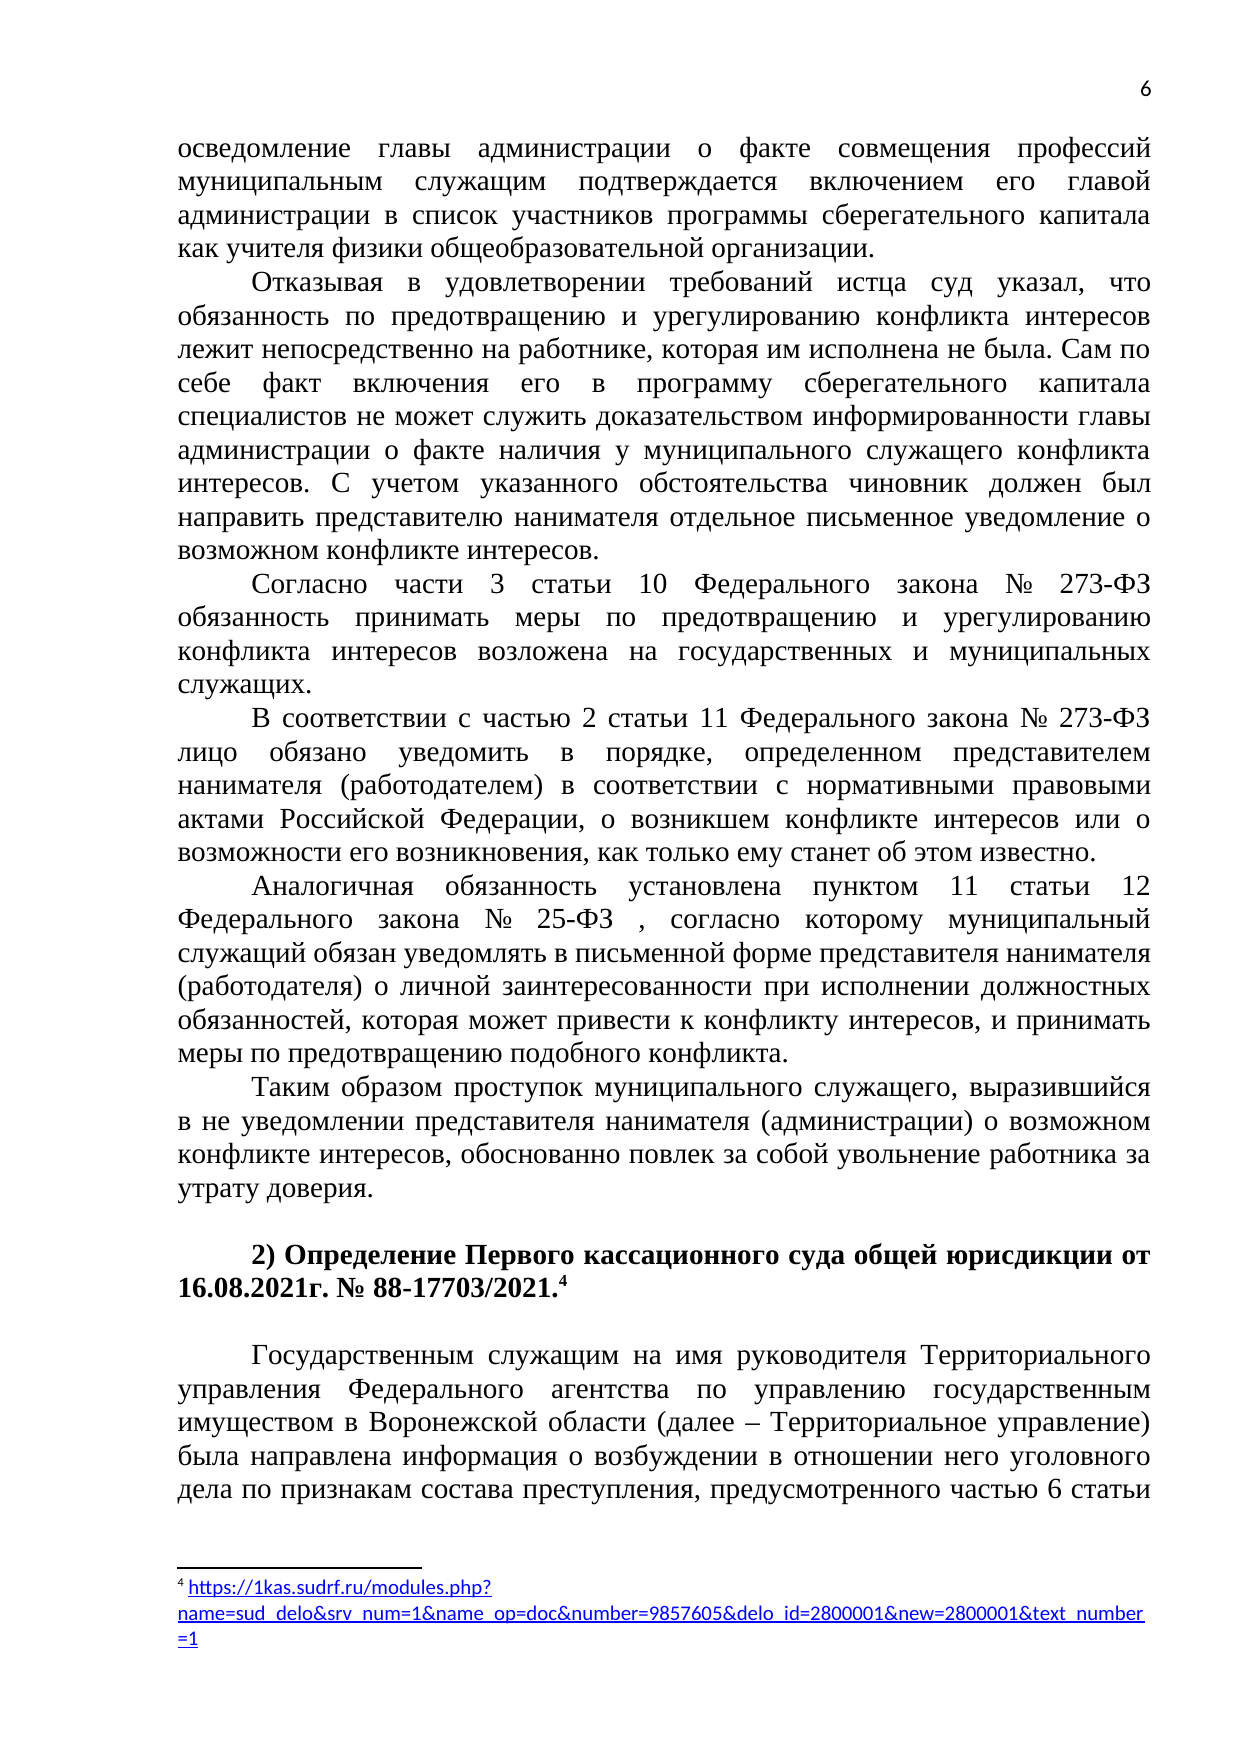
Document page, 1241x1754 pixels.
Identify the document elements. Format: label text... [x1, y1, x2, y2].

text Аналогичная обязанность установлена пунктом 11 статьи 12 Федерального закона № 25-ФЗ , согласно которому муниципальный служащий обязан уведомлять в письменной форме представителя нанимателя (работодателя) о личной заинтересованности при исполнении должностных обязанностей, которая может привести к конфликту интересов, и принимать меры по предотвращению подобного конфликта. [177, 868, 1152, 1069]
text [177, 130, 1152, 264]
text Отказывая в удовлетворении требований истца суд указал, что обязанность по предотвращению и урегулированию конфликта интересов лежит непосредственно на работнике, которая им исполнена не была. Сам по себе факт включения его в программу сберегательного капитала специалистов не может служить доказательством информированности главы администрации о факте наличия у муниципального служащего конфликта интересов. С учетом указанного обстоятельства чиновник должен был направить представителю нанимателя отдельное письменное уведомление о возможном конфликте интересов. [177, 264, 1152, 566]
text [177, 1337, 1152, 1505]
text Согласно части 3 статьи 10 Федерального закона № 273-ФЗ обязанность принимать меры по предотвращению и урегулированию конфликта интересов возложена на государственных и муниципальных служащих. [177, 566, 1152, 700]
text Таким образом проступок муниципального служащего, выразившийся в не уведомлении представителя нанимателя (администрации) о возможном конфликте интересов, обоснованно повлек за собой увольнение работника за утрату доверия. [177, 1069, 1152, 1203]
text В соответствии с частью 2 статьи 11 Федерального закона № 273-ФЗ лицо обязано уведомить в порядке, определенном представителем нанимателя (работодателем) в соответствии с нормативными правовыми актами Российской Федерации, о возникшем конфликте интересов или о возможности его возникновения, как только ему станет об этом известно. [177, 700, 1152, 868]
text 2) Определение Первого кассационного суда общей юрисдикции от 16.08.2021г. № 88-17703/2021. [177, 1237, 1152, 1304]
